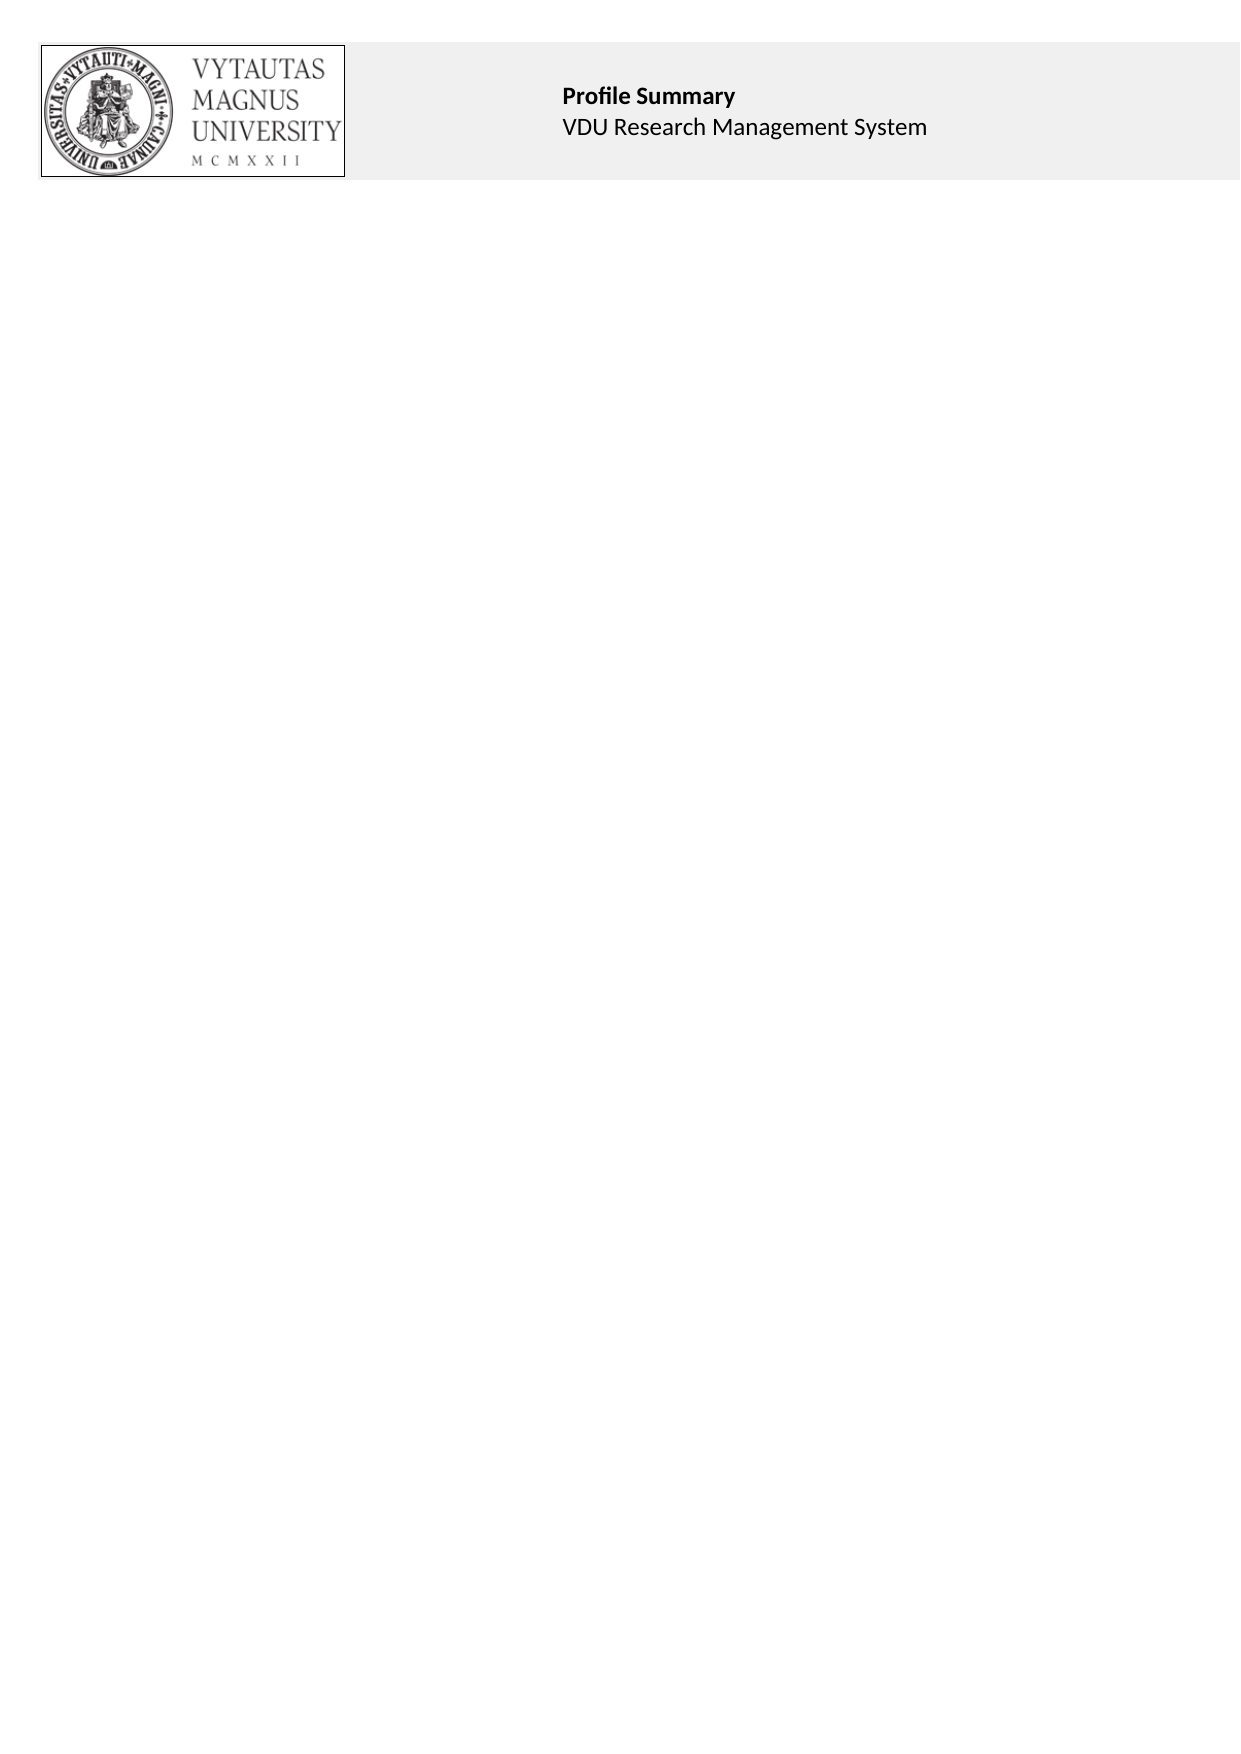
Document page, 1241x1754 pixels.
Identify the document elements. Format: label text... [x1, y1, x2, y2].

picture [42, 46, 344, 176]
table_header [38, 42, 559, 180]
table_header Profile Summary VDU Research Management System https://www.vdu.lt/cris/cris/rp/rp02547 [559, 42, 1240, 180]
